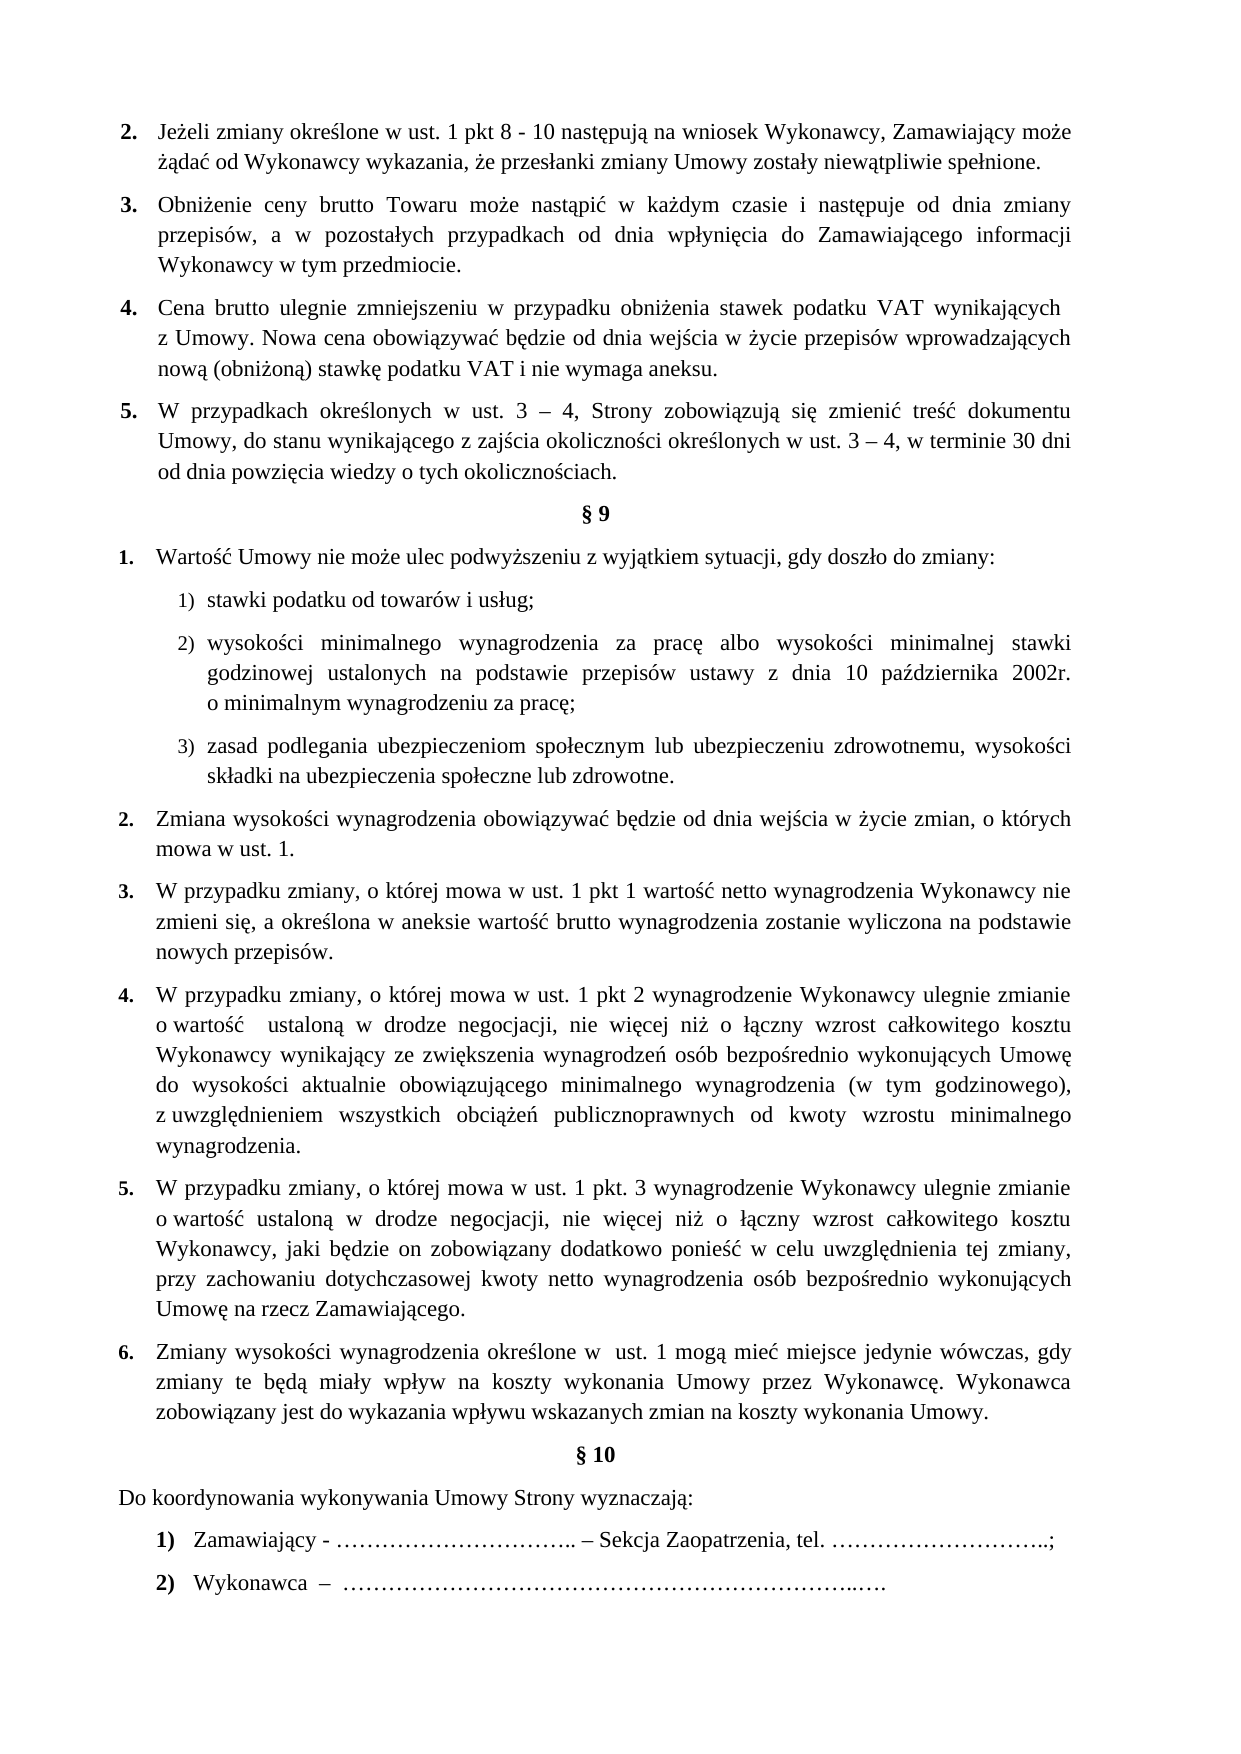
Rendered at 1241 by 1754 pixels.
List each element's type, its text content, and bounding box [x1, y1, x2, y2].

list W przypadku zmiany, o której mowa w ust. 1 pkt 1 wartość netto wynagrodzenia Wykonawcy nie zmieni się, a określona w aneksie wartość brutto wynagrodzenia zostanie wyliczona na podstawie nowych przepisów. [118, 877, 1073, 964]
list Zmiany wysokości wynagrodzenia określone w ust. 1 mogą mieć miejsce jedynie wówczas, gdy zmiany te będą miały wpływ na koszty wykonania Umowy przez Wykonawcę. Wykonawca zobowiązany jest do wykazania wpływu wskazanych zmian na koszty wykonania Umowy. [118, 1338, 1073, 1425]
list Zamawiający - ………………………….. – Sekcja Zaopatrzenia, tel. ………………………..; [156, 1526, 1073, 1553]
list W przypadku zmiany, o której mowa w ust. 1 pkt 2 wynagrodzenie Wykonawcy ulegnie zmianie o wartość ustaloną w drodze negocjacji, nie więcej niż o łączny wzrost całkowitego kosztu Wykonawcy wynikający ze zwiększenia wynagrodzeń osób bezpośrednio wykonujących Umowę do wysokości aktualnie obowiązującego minimalnego wynagrodzenia (w tym godzinowego), z uwzględnieniem wszystkich obciążeń publicznoprawnych od kwoty wzrostu minimalnego wynagrodzenia. [118, 981, 1073, 1158]
list W przypadku zmiany, o której mowa w ust. 1 pkt. 3 wynagrodzenie Wykonawcy ulegnie zmianie o wartość ustaloną w drodze negocjacji, nie więcej niż o łączny wzrost całkowitego kosztu Wykonawcy, jaki będzie on zobowiązany dodatkowo ponieść w celu uwzględnienia tej zmiany, przy zachowaniu dotychczasowej kwoty netto wynagrodzenia osób bezpośrednio wykonujących Umowę na rzecz Zamawiającego. [118, 1174, 1073, 1322]
list Wykonawca – …………………………………………………………..…. [156, 1569, 1073, 1596]
list Zmiana wysokości wynagrodzenia obowiązywać będzie od dnia wejścia w życie zmian, o których mowa w ust. 1. [118, 804, 1073, 861]
list stawki podatku od towarów i usług; [177, 586, 1073, 612]
text § 9 [118, 500, 1073, 527]
text Do koordynowania wykonywania Umowy Strony wyznaczają: [118, 1484, 1073, 1510]
list Cena brutto ulegnie zmniejszeniu w przypadku obniżenia stawek podatku VAT wynikających z Umowy. Nowa cena obowiązywać będzie od dnia wejścia w życie przepisów wprowadzających nową (obniżoną) stawkę podatku VAT i nie wymaga aneksu. [120, 294, 1073, 381]
list Obniżenie ceny brutto Towaru może nastąpić w każdym czasie i następuje od dnia zmiany przepisów, a w pozostałych przypadkach od dnia wpłynięcia do Zamawiającego informacji Wykonawcy w tym przedmiocie. [120, 191, 1073, 278]
list wysokości minimalnego wynagrodzenia za pracę albo wysokości minimalnej stawki godzinowej ustalonych na podstawie przepisów ustawy z dnia 10 października 2002r. o minimalnym wynagrodzeniu za pracę; [177, 628, 1073, 715]
list Jeżeli zmiany określone w ust. 1 pkt 8 - 10 następują na wniosek Wykonawcy, Zamawiający może żądać od Wykonawcy wykazania, że przesłanki zmiany Umowy zostały niewątpliwie spełnione. [120, 118, 1073, 175]
list Wartość Umowy nie może ulec podwyższeniu z wyjątkiem sytuacji, gdy doszło do zmiany: [118, 543, 1073, 569]
list W przypadkach określonych w ust. 3 – 4, Strony zobowiązują się zmienić treść dokumentu Umowy, do stanu wynikającego z zajścia okoliczności określonych w ust. 3 – 4, w terminie 30 dni od dnia powzięcia wiedzy o tych okolicznościach. [120, 397, 1073, 484]
list zasad podlegania ubezpieczeniom społecznym lub ubezpieczeniu zdrowotnemu, wysokości składki na ubezpieczenia społeczne lub zdrowotne. [177, 732, 1073, 788]
text § 10 [118, 1441, 1073, 1467]
